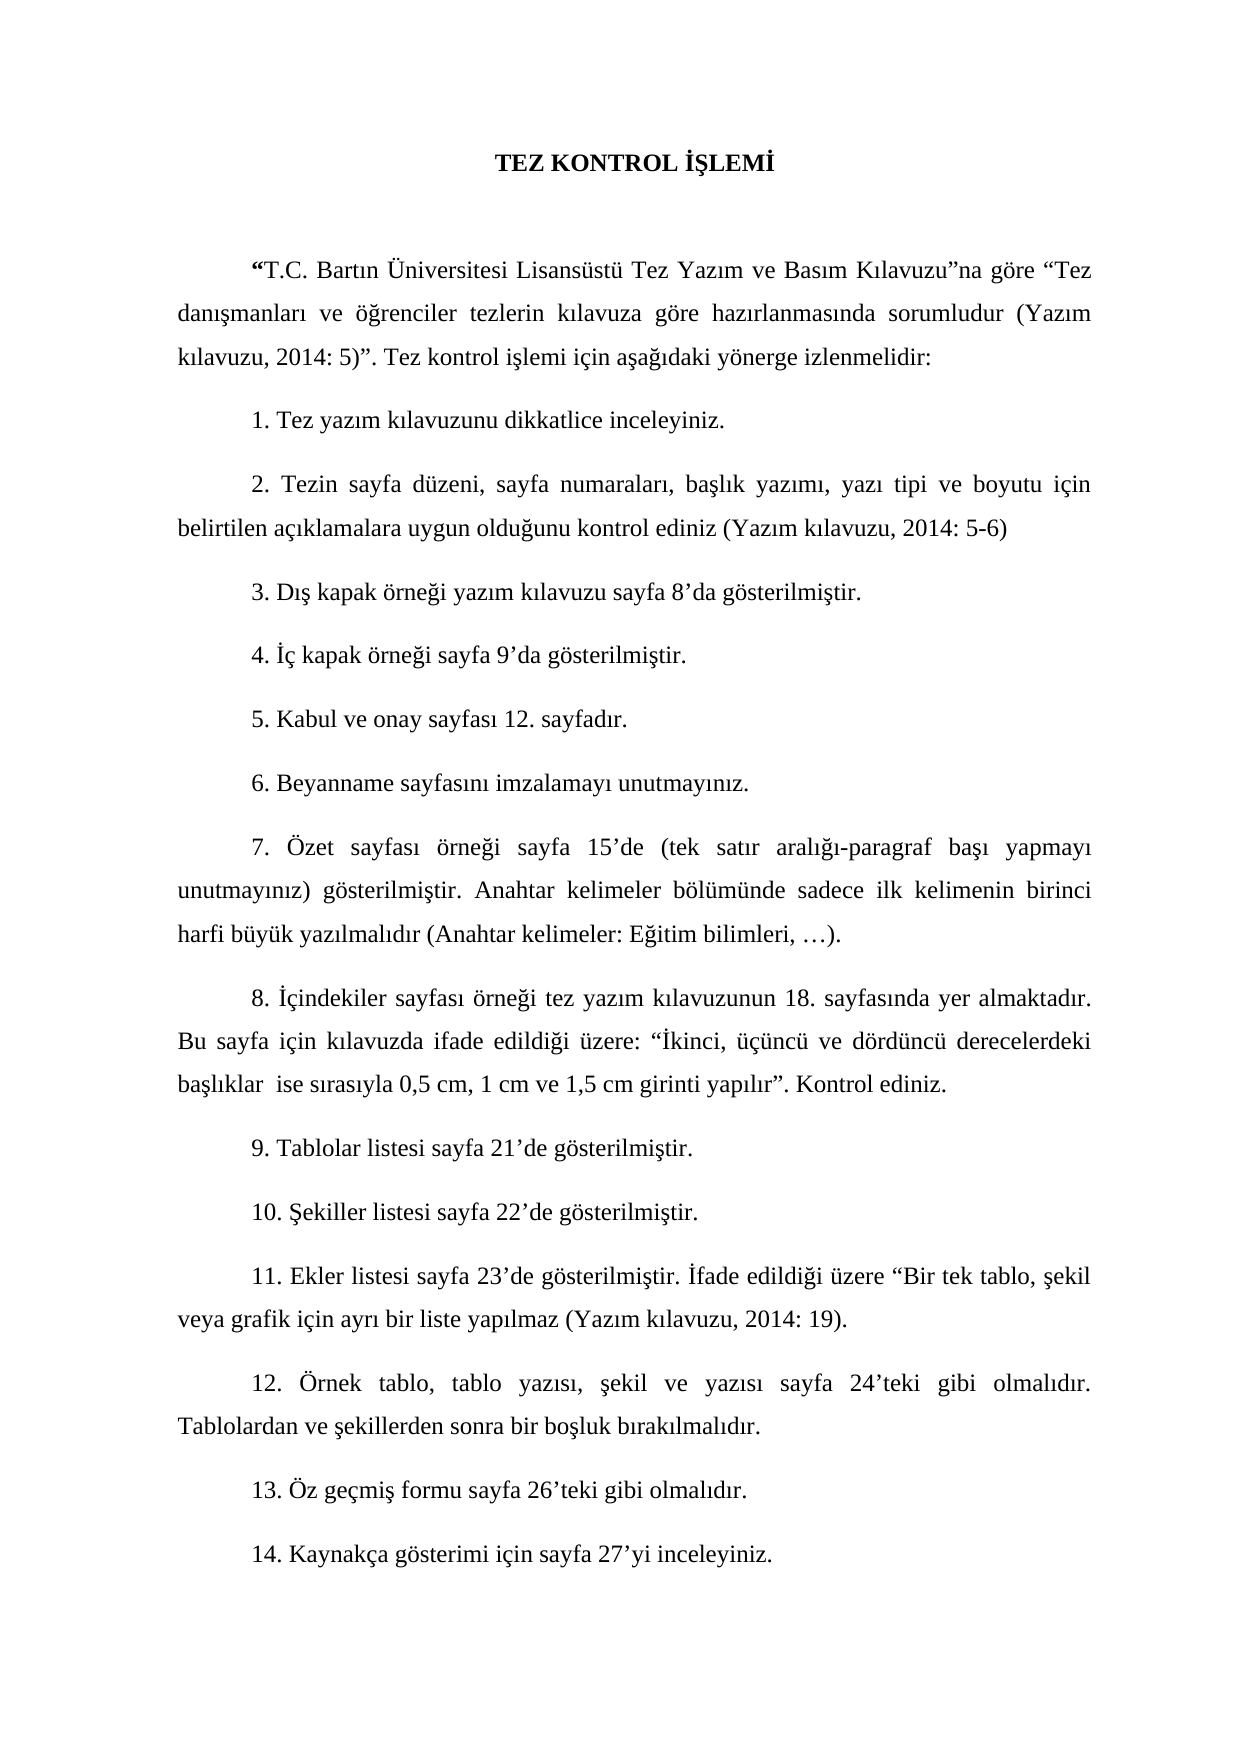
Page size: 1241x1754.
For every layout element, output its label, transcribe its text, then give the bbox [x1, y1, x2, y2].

text 3. Dış kapak örneği yazım kılavuzu sayfa 8’da gösterilmiştir. [177, 577, 1092, 605]
text 13. Öz geçmiş formu sayfa 26’teki gibi olmalıdır. [177, 1475, 1092, 1504]
text 12. Örnek tablo, tablo yazısı, şekil ve yazısı sayfa 24’teki gibi olmalıdır. Tablolardan ve şekillerden sonra bir boşluk bırakılmalıdır. [177, 1368, 1092, 1440]
text 1. Tez yazım kılavuzunu dikkatlice inceleyiniz. [177, 406, 1092, 434]
text 6. Beyanname sayfasını imzalamayı unutmayınız. [177, 768, 1092, 797]
text 4. İç kapak örneği sayfa 9’da gösterilmiştir. [177, 641, 1092, 669]
text 11. Ekler listesi sayfa 23’de gösterilmiştir. İfade edildiği üzere “Bir tek tablo, şekil veya grafik için ayrı bir liste yapılmaz (Yazım kılavuzu, 2014: 19). [177, 1261, 1092, 1333]
text “T.C. Bartın Üniversitesi Lisansüstü Tez Yazım ve Basım Kılavuzu”na göre “Tez danışmanları ve öğrenciler tezlerin kılavuza göre hazırlanmasında sorumludur (Yazım kılavuzu, 2014: 5)”. Tez kontrol işlemi için aşağıdaki yönerge izlenmelidir: [177, 255, 1092, 370]
text 7. Özet sayfası örneği sayfa 15’de (tek satır aralığı-paragraf başı yapmayı unutmayınız) gösterilmiştir. Anahtar kelimeler bölümünde sadece ilk kelimenin birinci harfi büyük yazılmalıdır (Anahtar kelimeler: Eğitim bilimleri, …). [177, 832, 1092, 947]
text 14. Kaynakça gösterimi için sayfa 27’yi inceleyiniz. [177, 1539, 1092, 1568]
text 10. Şekiller listesi sayfa 22’de gösterilmiştir. [177, 1197, 1092, 1226]
text 5. Kabul ve onay sayfası 12. sayfadır. [177, 704, 1092, 733]
text 9. Tablolar listesi sayfa 21’de gösterilmiştir. [177, 1133, 1092, 1162]
text TEZ KONTROL İŞLEMİ [177, 148, 1092, 176]
text 2. Tezin sayfa düzeni, sayfa numaraları, başlık yazımı, yazı tipi ve boyutu için belirtilen açıklamalara uygun olduğunu kontrol ediniz (Yazım kılavuzu, 2014: 5-6) [177, 469, 1092, 541]
text 8. İçindekiler sayfası örneği tez yazım kılavuzunun 18. sayfasında yer almaktadır. Bu sayfa için kılavuzda ifade edildiği üzere: “İkinci, üçüncü ve dördüncü derecelerdeki başlıklar ise sırasıyla 0,5 cm, 1 cm ve 1,5 cm girinti yapılır”. Kontrol ediniz. [177, 983, 1092, 1098]
